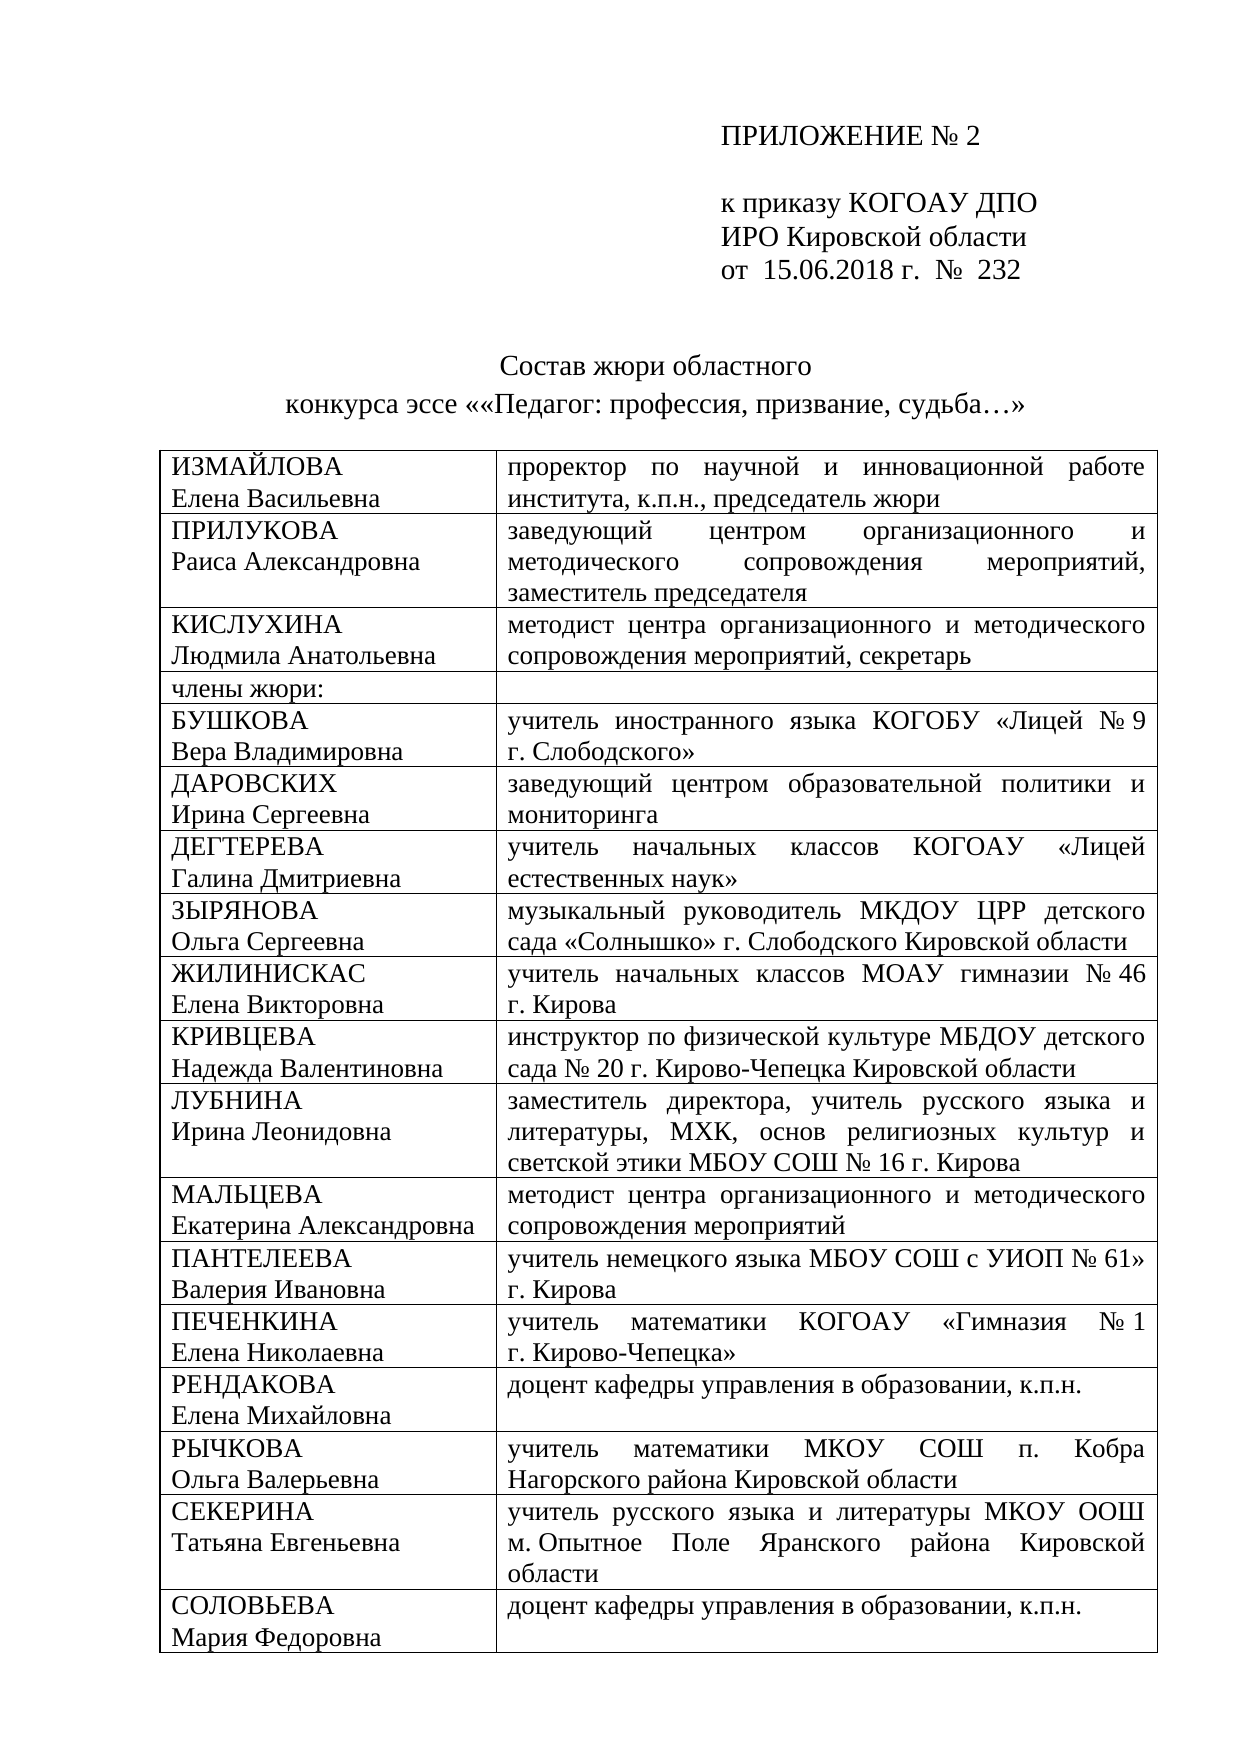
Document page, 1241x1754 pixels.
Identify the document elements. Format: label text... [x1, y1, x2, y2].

table_cell методист центра организационного и методического сопровождения мероприятий, секретарь [497, 608, 1157, 671]
table_cell ПРИЛУКОВА Раиса Александровна [161, 514, 496, 607]
table_cell ДЕГТЕРЕВА Галина Дмитриевна [161, 831, 496, 893]
table_cell КРИВЦЕВА Надежда Валентиновна [161, 1021, 496, 1083]
table_cell учитель русского языка и литературы МКОУ ООШ м. Опытное Поле Яранского района Кировской области [497, 1495, 1157, 1588]
table_cell ЖИЛИНИСКАС Елена Викторовна [161, 957, 496, 1019]
table_cell СОЛОВЬЕВА Мария Федоровна [161, 1590, 496, 1652]
table_header ИЗМАЙЛОВА Елена Васильевна [161, 451, 496, 513]
table_cell доцент кафедры управления в образовании, к.п.н. [497, 1368, 1157, 1431]
text ИРО Кировской области [159, 219, 1152, 252]
table_cell методист центра организационного и методического сопровождения мероприятий [497, 1178, 1157, 1241]
text Состав жюри областного [159, 348, 1152, 381]
text к приказу КОГОАУ ДПО [159, 185, 1152, 219]
table_cell члены жюри: [161, 672, 496, 703]
table_cell учитель начальных классов МОАУ гимназии № 46 г. Кирова [497, 957, 1157, 1019]
table_cell инструктор по физической культуре МБДОУ детского сада № 20 г. Кирово-Чепецка Кировской области [497, 1021, 1157, 1083]
table_cell МАЛЬЦЕВА Екатерина Александровна [161, 1178, 496, 1241]
table_cell КИСЛУХИНА Людмила Анатольевна [161, 608, 496, 671]
table_cell ПАНТЕЛЕЕВА Валерия Ивановна [161, 1242, 496, 1304]
table_cell РЕНДАКОВА Елена Михайловна [161, 1368, 496, 1431]
table_cell учитель иностранного языка КОГОБУ «Лицей № 9 г. Слободского» [497, 704, 1157, 766]
table_cell [497, 672, 1157, 703]
table_cell заведующий центром организационного и методического сопровождения мероприятий, заместитель председателя [497, 514, 1157, 607]
text от 15.06.2018 г. № 232 [159, 252, 1152, 286]
text ПРИЛОЖЕНИЕ № 2 [159, 118, 1152, 152]
table_cell ЛУБНИНА Ирина Леонидовна [161, 1084, 496, 1177]
table_cell учитель начальных классов КОГОАУ «Лицей естественных наук» [497, 831, 1157, 893]
table_cell СЕКЕРИНА Татьяна Евгеньевна [161, 1495, 496, 1588]
table_cell РЫЧКОВА Ольга Валерьевна [161, 1432, 496, 1494]
table_cell БУШКОВА Вера Владимировна [161, 704, 496, 766]
table_cell учитель математики КОГОАУ «Гимназия № 1 г. Кирово-Чепецка» [497, 1305, 1157, 1367]
table_cell ЗЫРЯНОВА Ольга Сергеевна [161, 894, 496, 956]
table_header проректор по научной и инновационной работе института, к.п.н., председатель жюри [497, 451, 1157, 513]
table_cell заместитель директора, учитель русского языка и литературы, МХК, основ религиозных культур и светской этики МБОУ СОШ № 16 г. Кирова [497, 1084, 1157, 1177]
table_cell ПЕЧЕНКИНА Елена Николаевна [161, 1305, 496, 1367]
table_cell учитель математики МКОУ СОШ п. Кобра Нагорского района Кировской области [497, 1432, 1157, 1494]
table_cell учитель немецкого языка МБОУ СОШ с УИОП № 61» г. Кирова [497, 1242, 1157, 1304]
table_cell музыкальный руководитель МКДОУ ЦРР детского сада «Солнышко» г. Слободского Кировской области [497, 894, 1157, 956]
table_cell заведующий центром образовательной политики и мониторинга [497, 767, 1157, 829]
table_cell ДАРОВСКИХ Ирина Сергеевна [161, 767, 496, 829]
text конкурса эссе ««Педагог: профессия, призвание, судьба…» [159, 386, 1152, 420]
table_cell доцент кафедры управления в образовании, к.п.н. [497, 1590, 1157, 1652]
